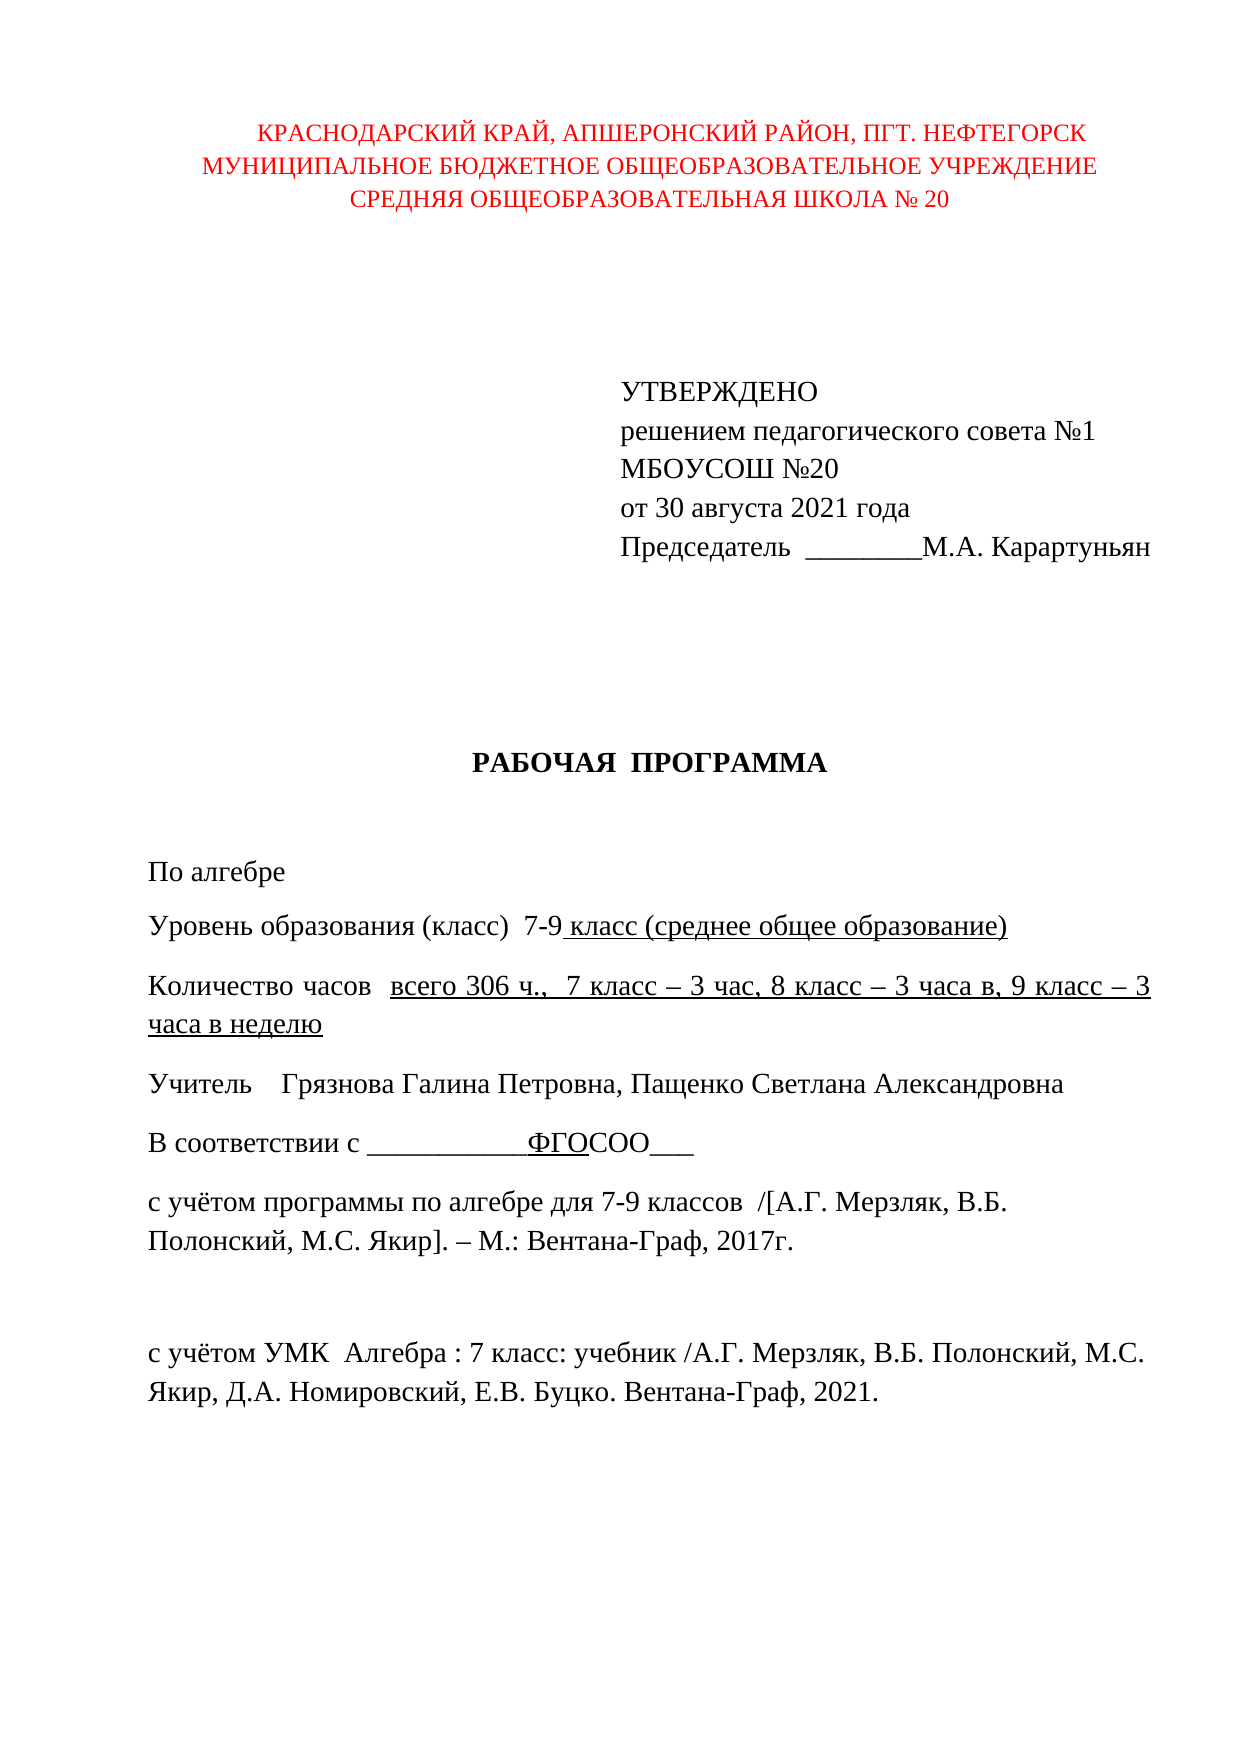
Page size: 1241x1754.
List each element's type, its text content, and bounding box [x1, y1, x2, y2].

text Муниципальное Бюджетное общеобразовательное учреждение [148, 151, 1152, 180]
text Председатель ________М.А. Карартуньян [620, 529, 1152, 562]
text МБОУСОШ №20 [620, 452, 1152, 485]
text Средняя общеобразовательная школа № 20 [148, 184, 1152, 213]
text решением педагогического совета №1 [620, 413, 1152, 447]
text В соответствии с ___________ФГОСОО___ [148, 1125, 1152, 1159]
text Учитель Грязнова Галина Петровна, Пащенко Светлана Александровна [148, 1066, 1152, 1099]
text от 30 августа 2021 года [620, 490, 1152, 524]
text КРАСНОДАРСКИЙ КРАЙ, АПШЕРОНСКИЙ РАЙОН, ПГТ. НЕФТЕГОРСК [148, 118, 1152, 147]
text По алгебре [148, 854, 1152, 888]
text с учётом программы по алгебре для 7-9 классов /[А.Г. Мерзляк, В.Б. Полонский, М.С. Якир]. – М.: Вентана-Граф, 2017г. [148, 1184, 1152, 1257]
text УТВЕРЖДЕНО [620, 374, 1152, 408]
text Уровень образования (класс) 7-9 класс (среднее общее образование) [148, 908, 1152, 942]
text Количество часов всего 306 ч., 7 класс – 3 час, 8 класс – 3 часа в, 9 класс – 3 часа в неделю [148, 968, 1152, 1040]
text РАБОЧАЯ ПРОГРАММА [148, 745, 1152, 779]
text с учётом УМК Алгебра : 7 класс: учебник /А.Г. Мерзляк, В.Б. Полонский, М.С. Якир, Д.А. Номировский, Е.В. Буцко. Вентана-Граф, 2021. [148, 1335, 1152, 1407]
